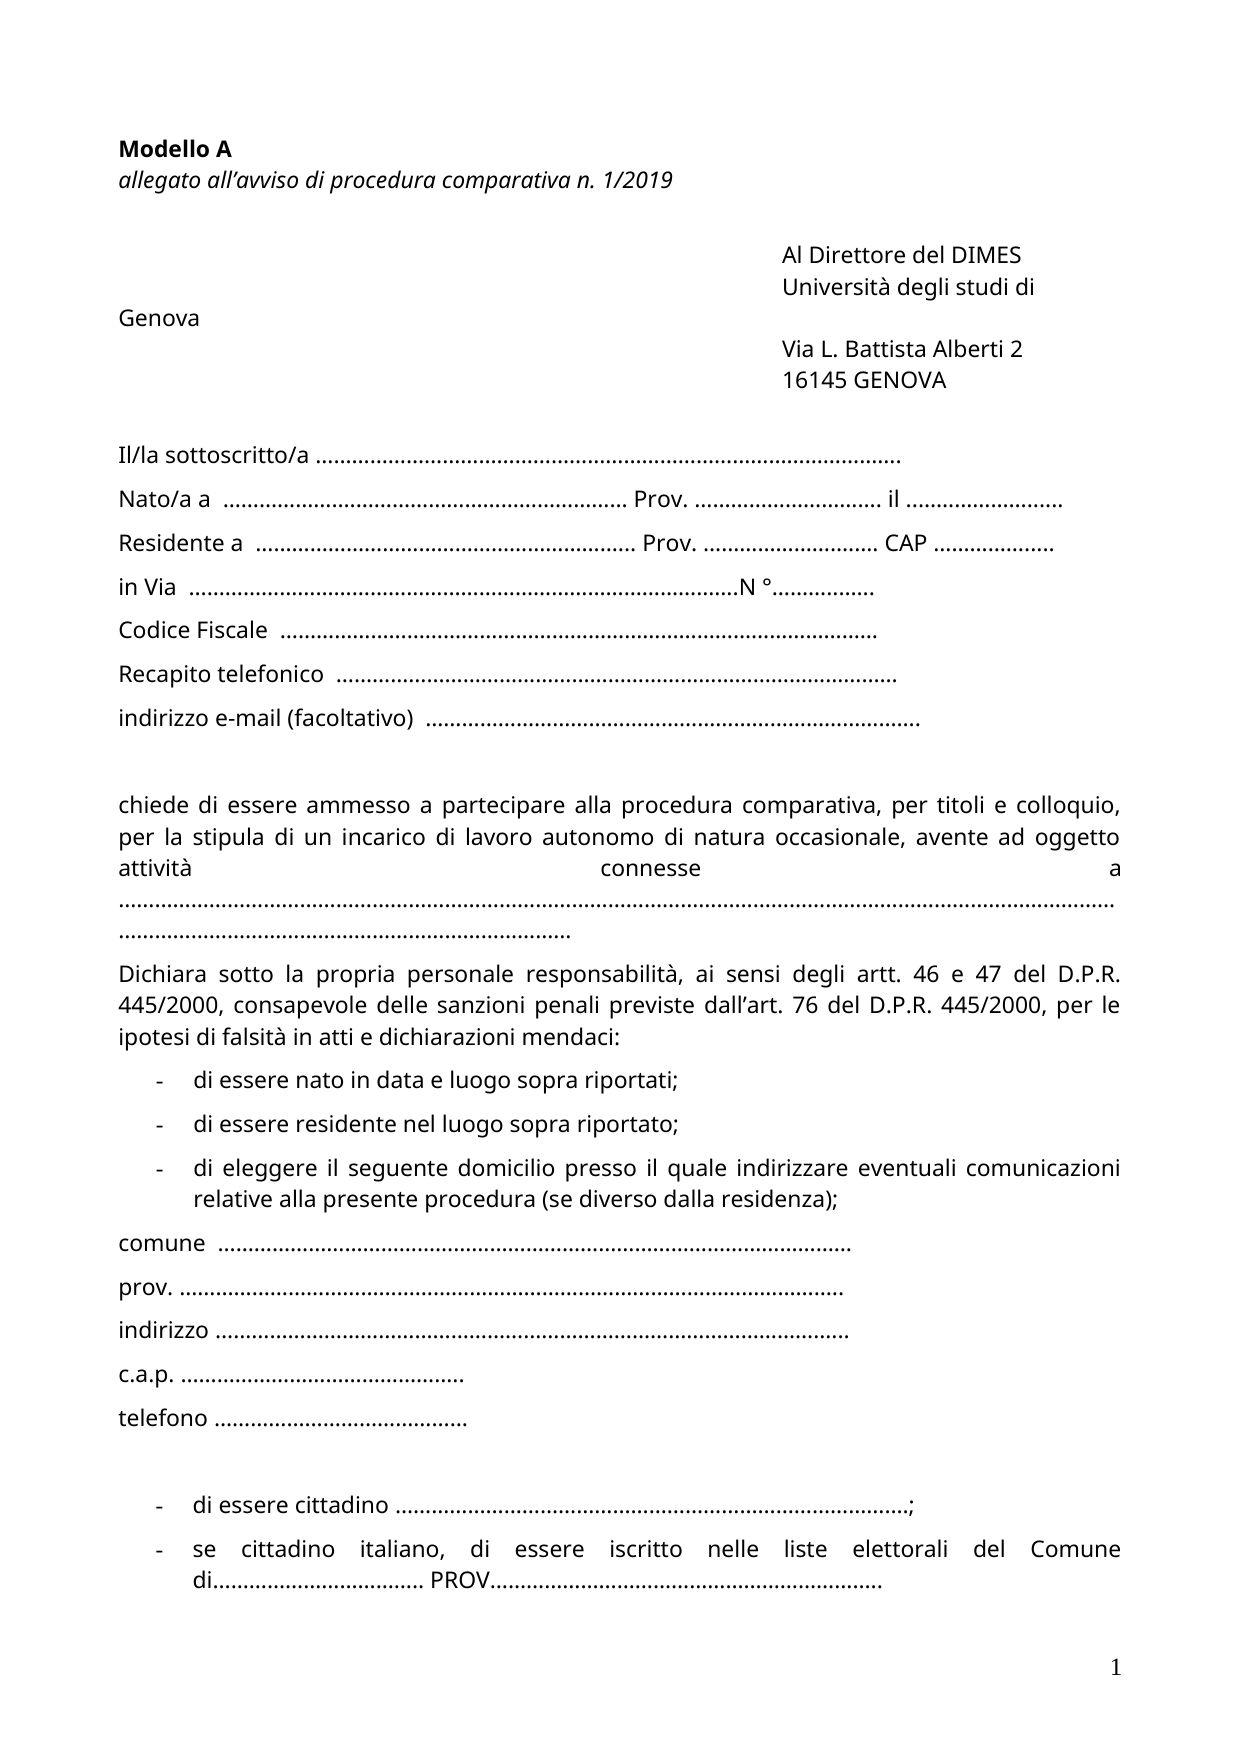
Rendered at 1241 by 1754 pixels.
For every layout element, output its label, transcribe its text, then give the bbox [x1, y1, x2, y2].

text Recapito telefonico ………………………………………………………………………………… [118, 658, 1122, 689]
list di eleggere il seguente domicilio presso il quale indirizzare eventuali comunicazioni relative alla presente procedura (se diverso dalla residenza); [156, 1152, 1122, 1214]
list se cittadino italiano, di essere iscritto nelle liste elettorali del Comune di…………………………….. PROV……………………………………………………….. [155, 1533, 1122, 1595]
text Codice Fiscale ……………………………………………………………………………………… [118, 614, 1122, 645]
text c.a.p. ……………………………………….. [118, 1358, 1122, 1389]
text chiede di essere ammesso a partecipare alla procedura comparativa, per titoli e colloquio, per la stipula di un incarico di lavoro autonomo di natura occasionale, avente ad oggetto attività connesse a …………………………………………………………………………………………………………………………………………………………………………………………………………………… [118, 789, 1122, 945]
text Residente a ……………………………………………………... Prov. ………………….……. CAP ……………..... [118, 527, 1122, 558]
text Dichiara sotto la propria personale responsabilità, ai sensi degli artt. 46 e 47 del D.P.R. 445/2000, consapevole delle sanzioni penali previste dall’art. 76 del D.P.R. 445/2000, per le ipotesi di falsità in atti e dichiarazioni mendaci: [118, 958, 1122, 1052]
text Nato/a a ……………….………………………………………… Prov. …………………………. il ..………………...... [118, 483, 1122, 514]
text telefono …………………………………… [118, 1402, 1122, 1433]
list di essere nato in data e luogo sopra riportati; [156, 1064, 1122, 1095]
text indirizzo e-mail (facoltativo) ………………………………………………………………………. [118, 702, 1122, 733]
list di essere cittadino ………………………………………………………………………….; [155, 1489, 1122, 1520]
text allegato all’avviso di procedura comparativa n. 1/2019 [118, 164, 1122, 195]
text Al Direttore del DIMES [708, 239, 1122, 270]
text prov. ……………………………………………………………………………………………….. [118, 1270, 1122, 1302]
text 16145 GENOVA [118, 364, 1122, 395]
text comune …………………………………………………………………………………………… [118, 1227, 1122, 1258]
text Modello A [118, 133, 1122, 164]
text indirizzo …………………………………………………………………………………………... [118, 1314, 1122, 1345]
text Via L. Battista Alberti 2 [118, 333, 1122, 364]
text in Via ……………………………………………………………………………….N °………...….. [118, 570, 1122, 602]
text Università degli studi di Genova [118, 270, 1122, 333]
list di essere residente nel luogo sopra riportato; [156, 1108, 1122, 1139]
text Il/la sottoscritto/a ……………………………………………………………………………………. [118, 439, 1122, 470]
